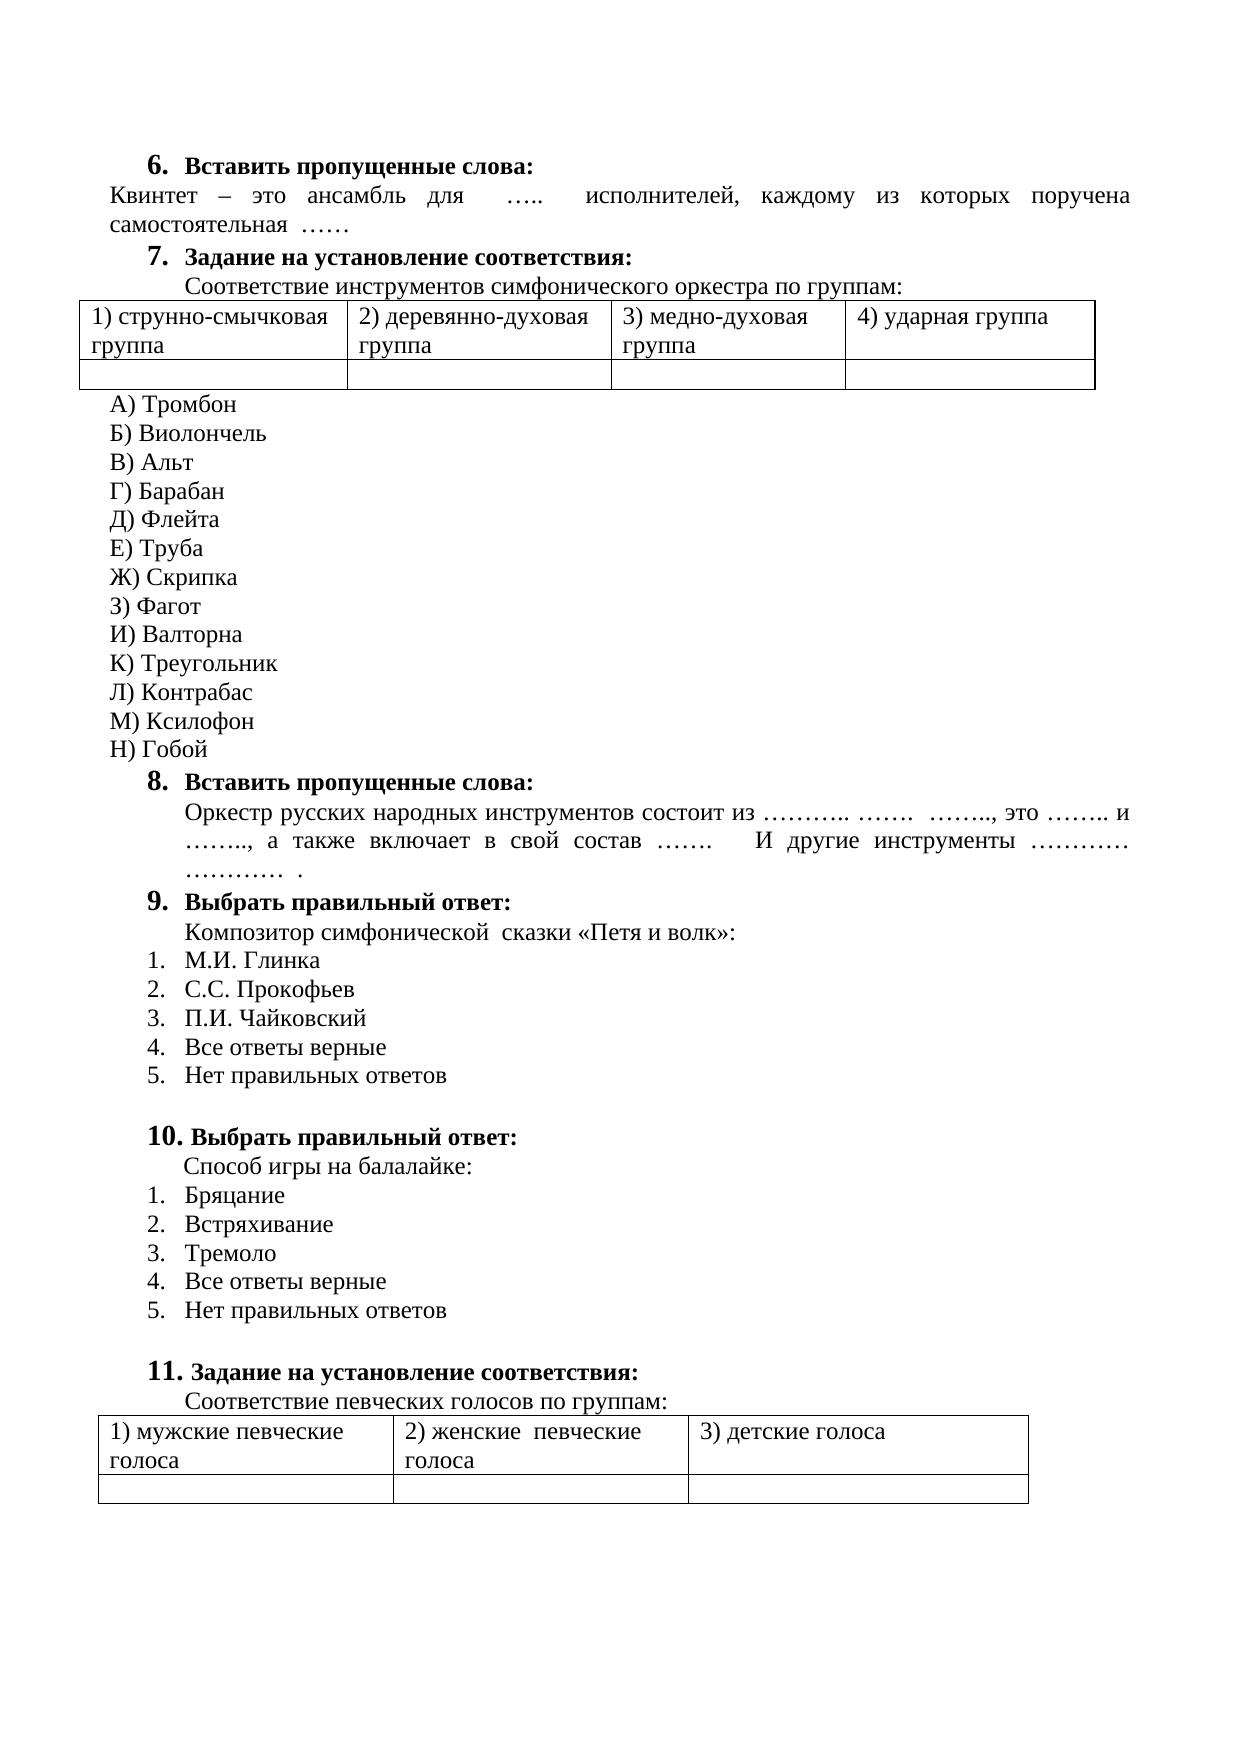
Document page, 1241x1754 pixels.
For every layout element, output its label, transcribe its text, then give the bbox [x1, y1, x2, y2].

table_cell [80, 360, 347, 388]
list Бряцание [147, 1180, 1131, 1209]
table_cell [689, 1475, 1028, 1503]
table_header 4) ударная группа [846, 301, 1094, 359]
text Композитор симфонической сказки «Петя и волк»: [184, 917, 1131, 945]
list М.И. Глинка [147, 945, 1131, 974]
text Е) Труба [109, 533, 1131, 562]
list Нет правильных ответов [147, 1295, 1131, 1324]
table_cell [394, 1475, 688, 1503]
table_header 1) струнно-смычковая группа [80, 301, 347, 359]
list Все ответы верные [147, 1266, 1131, 1295]
text Ж) Скрипка [109, 562, 1131, 591]
table_cell [612, 360, 845, 388]
table_header 2) деревянно-духовая группа [348, 301, 611, 359]
list Задание на установление соответствия: [147, 1353, 1131, 1386]
list С.С. Прокофьев [147, 974, 1131, 1003]
list Встряхивание [147, 1209, 1131, 1238]
text Оркестр русских народных инструментов состоит из ……….. ……. …….., это …….. и …….., а также включает в свой состав ……. И другие инструменты ………… ………… . [184, 797, 1131, 883]
text З) Фагот [109, 591, 1131, 619]
text М) Ксилофон [109, 706, 1131, 734]
text Г) Барабан [109, 476, 1131, 504]
text Л) Контрабас [109, 677, 1131, 706]
text В) Альт [109, 447, 1131, 476]
text Соответствие певческих голосов по группам: [184, 1386, 1131, 1415]
list Задание на установление соответствия: [147, 238, 1131, 271]
text Способ игры на балалайке: [109, 1151, 1131, 1180]
list Нет правильных ответов [147, 1060, 1131, 1089]
text Квинтет – это ансамбль для ….. исполнителей, каждому из которых поручена самостоятельная …… [109, 180, 1131, 238]
list Выбрать правильный ответ: [147, 883, 1131, 917]
table_cell [99, 1475, 393, 1503]
table_header 3) детские голоса [689, 1416, 1028, 1473]
list Вставить пропущенные слова: [147, 763, 1131, 797]
table_header 3) медно-духовая группа [612, 301, 845, 359]
table_header 1) мужские певческие голоса [99, 1416, 393, 1473]
table_cell [846, 360, 1094, 388]
text Д) Флейта [109, 504, 1131, 533]
text К) Треугольник [109, 648, 1131, 677]
list П.И. Чайковский [147, 1003, 1131, 1032]
list Все ответы верные [147, 1032, 1131, 1060]
text Б) Виолончель [109, 418, 1131, 447]
text И) Валторна [109, 619, 1131, 648]
table_header 2) женские певческие голоса [394, 1416, 688, 1473]
list Вставить пропущенные слова: [147, 147, 1131, 180]
table_cell [348, 360, 611, 388]
text А) Тромбон [109, 389, 1131, 418]
list Тремоло [147, 1238, 1131, 1266]
text Н) Гобой [109, 734, 1131, 763]
text Соответствие инструментов симфонического оркестра по группам: [184, 271, 1131, 300]
list Выбрать правильный ответ: [147, 1118, 1131, 1151]
